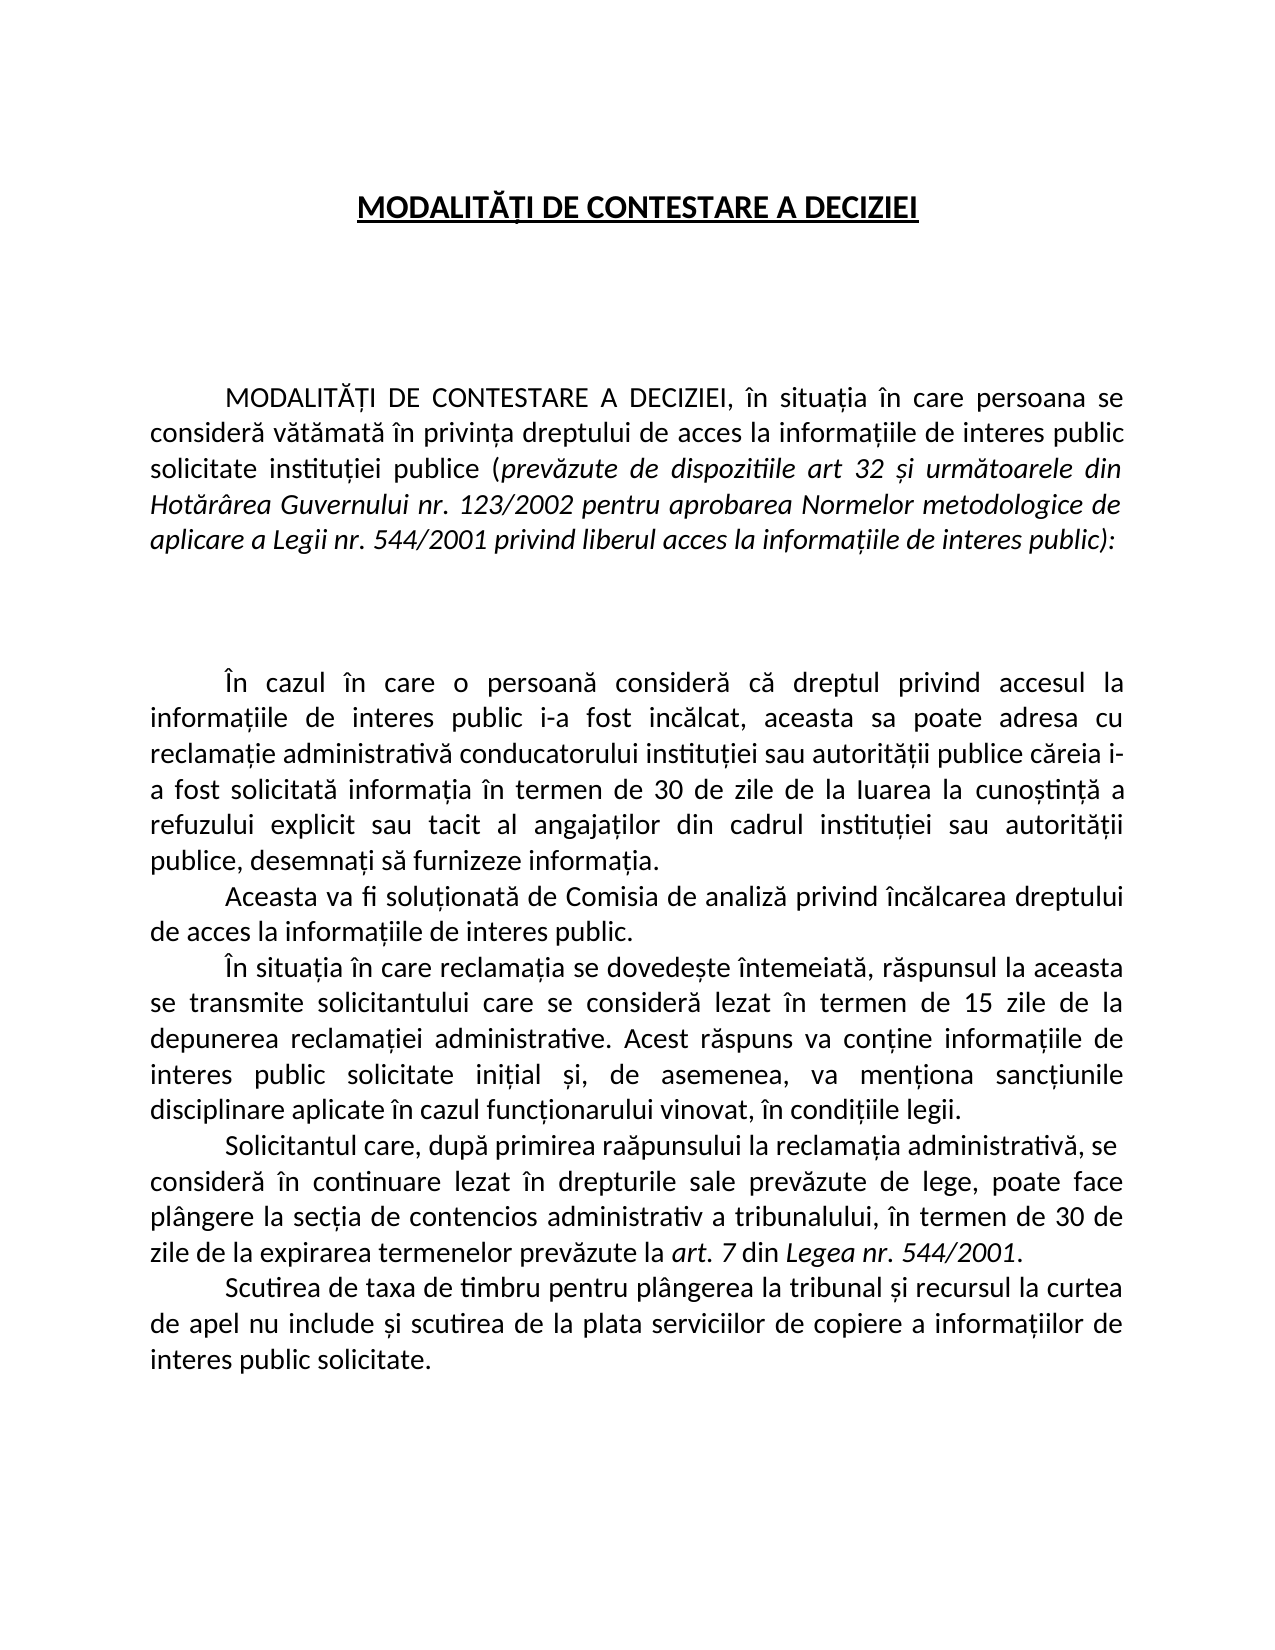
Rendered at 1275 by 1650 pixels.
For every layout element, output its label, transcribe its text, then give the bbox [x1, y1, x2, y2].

text MODALITĂȚI DE CONTESTARE A DECIZIEI [150, 186, 1125, 226]
text MODALITĂȚI DE CONTESTARE A DECIZIEI, în situația în care persoana se consideră vătămată în privința dreptului de acces la informațiile de interes public solicitate instituției publice (prevăzute de dispozitiile art 32 și următoarele din Hotărârea Guvernului nr. 123/2002 pentru aprobarea Normelor metodologice de aplicare a Legii nr. 544/2001 privind liberul acces la informațiile de interes public): [150, 379, 1125, 557]
text consideră în continuare lezat în drepturile sale prevăzute de lege, poate face plângere la secția de contencios administrativ a tribunalului, în termen de 30 de zile de la expirarea termenelor prevăzute la art. 7 din Legea nr. 544/2001. [150, 1163, 1125, 1269]
text În situația în care reclamația se dovedește întemeiată, răspunsul la aceasta se transmite solicitantului care se consideră lezat în termen de 15 zile de la depunerea reclamației administrative. Acest răspuns va conține informațiile de interes public solicitate inițial și, de asemenea, va menționa sancțiunile disciplinare aplicate în cazul funcționarului vinovat, în condițiile legii. [150, 949, 1125, 1127]
text Aceasta va fi soluționată de Comisia de analiză privind încălcarea dreptului de acces la informațiile de interes public. [150, 878, 1125, 949]
text În cazul în care o persoană consideră că dreptul privind accesul la informațiile de interes public i-a fost incălcat, aceasta sa poate adresa cu reclamație administrativă conducatorului instituției sau autorității publice căreia i-a fost solicitată informația în termen de 30 de zile de la Iuarea la cunoștință a refuzului explicit sau tacit al angajaților din cadrul instituției sau autorității publice, desemnați să furnizeze informația. [150, 664, 1125, 878]
text Scutirea de taxa de timbru pentru plângerea la tribunal și recursul la curtea de apel nu include și scutirea de la plata serviciilor de copiere a informațiilor de interes public solicitate. [150, 1269, 1125, 1376]
text Solicitantul care, după primirea raăpunsului la reclamația administrativă, se [150, 1127, 1125, 1163]
